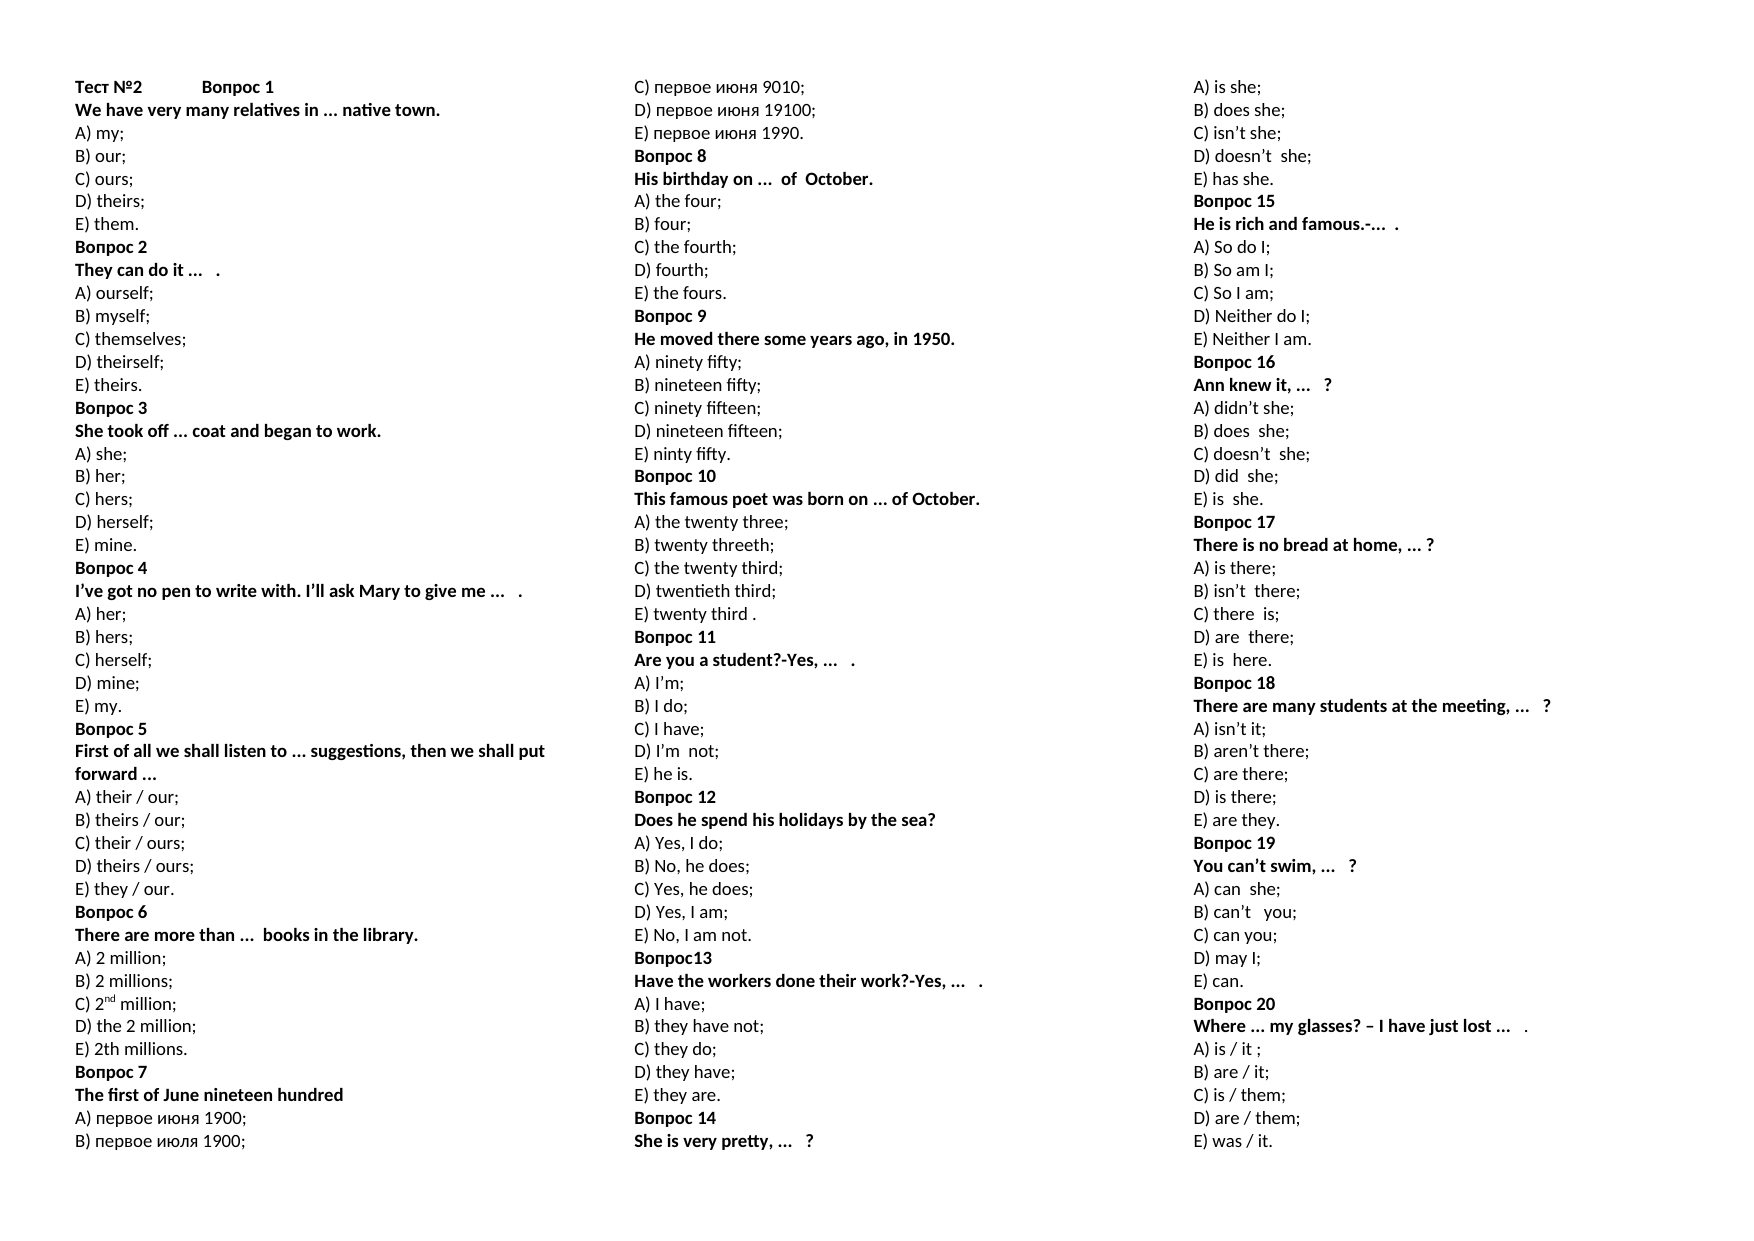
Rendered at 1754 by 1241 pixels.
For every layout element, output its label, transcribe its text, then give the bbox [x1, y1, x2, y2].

text A) isn’t it; [1193, 717, 1679, 739]
text E) the fours. [634, 281, 1119, 304]
text Вопрос 16 [1193, 350, 1679, 373]
text E) was / it. [1193, 1129, 1679, 1152]
text A) is she; [1193, 75, 1679, 98]
text E) my. [75, 694, 560, 717]
text Вопрос 11 [634, 625, 1119, 648]
text Вопрос 19 [1193, 831, 1679, 854]
text Вопрос 4 [75, 556, 560, 579]
text A) is there; [1193, 556, 1679, 579]
text E) theirs. [75, 373, 560, 396]
text C) Yes, he does; [634, 877, 1119, 900]
text D) theirself; [75, 350, 560, 373]
text Вопрос 6 [75, 900, 560, 923]
text They can do it ... . [75, 258, 560, 281]
text A) первое июня 1900; [75, 1106, 560, 1129]
text C) can you; [1193, 923, 1679, 946]
text A) didn’t she; [1193, 396, 1679, 419]
text E) can. [1193, 969, 1679, 992]
text D) is there; [1193, 785, 1679, 808]
text Вопрос 5 [75, 717, 560, 739]
text A) 2 million; [75, 946, 560, 969]
text E) Neither I am. [1193, 327, 1679, 350]
text D) are there; [1193, 625, 1679, 648]
text Вопрос 7 [75, 1060, 560, 1083]
text A) is / it ; [1193, 1037, 1679, 1060]
text First of all we shall listen to ... suggestions, then we shall put forward ... [75, 739, 560, 785]
text B) myself; [75, 304, 560, 327]
text D) Neither do I; [1193, 304, 1679, 327]
text B) I do; [634, 694, 1119, 717]
text A) ninety fifty; [634, 350, 1119, 373]
text Where ... my glasses? – I have just lost ... . [1193, 1014, 1679, 1037]
text His birthday on ... of October. [634, 167, 1119, 189]
text E) are they. [1193, 808, 1679, 831]
text D) fourth; [634, 258, 1119, 281]
text Вопрос 2 [75, 235, 560, 258]
text The first of June nineteen hundred [75, 1083, 560, 1106]
text Are you a student?-Yes, ... . [634, 648, 1119, 671]
text Вопрос 18 [1193, 671, 1679, 694]
text Вопрос 10 [634, 464, 1119, 487]
text D) Yes, I am; [634, 900, 1119, 923]
text A) can she; [1193, 877, 1679, 900]
text A) their / our; [75, 785, 560, 808]
text D) doesn’t she; [1193, 144, 1679, 167]
text Вопрос 3 [75, 396, 560, 419]
text E) is she. [1193, 487, 1679, 510]
text C) there is; [1193, 602, 1679, 625]
text B) aren’t there; [1193, 739, 1679, 762]
text B) theirs / our; [75, 808, 560, 831]
text D) первое июня 19100; [634, 98, 1119, 121]
text C) they do; [634, 1037, 1119, 1060]
text E) ninty fifty. [634, 442, 1119, 464]
text D) herself; [75, 510, 560, 533]
text A) I’m; [634, 671, 1119, 694]
text B) are / it; [1193, 1060, 1679, 1083]
text Вопрос 8 [634, 144, 1119, 167]
text Вопрос 20 [1193, 992, 1679, 1014]
text B) twenty threeth; [634, 533, 1119, 556]
text B) they have not; [634, 1014, 1119, 1037]
text B) four; [634, 212, 1119, 235]
text There are many students at the meeting, ... ? [1193, 694, 1679, 717]
text D) did she; [1193, 464, 1679, 487]
text She is very pretty, ... ? [634, 1129, 1119, 1152]
text B) nineteen fifty; [634, 373, 1119, 396]
text B) isn’t there; [1193, 579, 1679, 602]
text B) does she; [1193, 98, 1679, 121]
text B) 2 millions; [75, 969, 560, 992]
text E) mine. [75, 533, 560, 556]
text He moved there some years ago, in 1950. [634, 327, 1119, 350]
text C) is / them; [1193, 1083, 1679, 1106]
text C) isn’t she; [1193, 121, 1679, 144]
text Е) первое июня 1990. [634, 121, 1119, 144]
text E) 2th millions. [75, 1037, 560, 1060]
text C) themselves; [75, 327, 560, 350]
text B) hers; [75, 625, 560, 648]
text There are more than ... books in the library. [75, 923, 560, 946]
text E) they are. [634, 1083, 1119, 1106]
text E) they / our. [75, 877, 560, 900]
text Have the workers done their work?-Yes, ... . [634, 969, 1119, 992]
text B) our; [75, 144, 560, 167]
text A) Yes, I do; [634, 831, 1119, 854]
text A) ourself; [75, 281, 560, 304]
text Вопрос13 [634, 946, 1119, 969]
text D) nineteen fifteen; [634, 419, 1119, 442]
text A) So do I; [1193, 235, 1679, 258]
text Ann knew it, ... ? [1193, 373, 1679, 396]
text A) my; [75, 121, 560, 144]
text В) первое июля 1900; [75, 1129, 560, 1152]
text Вопрос 12 [634, 785, 1119, 808]
text D) I’m not; [634, 739, 1119, 762]
text Вопрос 14 [634, 1106, 1119, 1129]
text E) twenty third . [634, 602, 1119, 625]
text D) are / them; [1193, 1106, 1679, 1129]
text C) are there; [1193, 762, 1679, 785]
text C) ninety fifteen; [634, 396, 1119, 419]
text A) she; [75, 442, 560, 464]
text B) does she; [1193, 419, 1679, 442]
text C) hers; [75, 487, 560, 510]
text This famous poet was born on ... of October. [634, 487, 1119, 510]
text D) theirs / ours; [75, 854, 560, 877]
text C) their / ours; [75, 831, 560, 854]
text B) her; [75, 464, 560, 487]
text I’ve got no pen to write with. I’ll ask Mary to give me ... . [75, 579, 560, 602]
text He is rich and famous.-... . [1193, 212, 1679, 235]
text D) theirs; [75, 189, 560, 212]
text You can’t swim, ... ? [1193, 854, 1679, 877]
text C) doesn’t she; [1193, 442, 1679, 464]
text E) No, I am not. [634, 923, 1119, 946]
text D) they have; [634, 1060, 1119, 1083]
text С) первое июня 9010; [634, 75, 1119, 98]
text E) has she. [1193, 167, 1679, 189]
text A) the twenty three; [634, 510, 1119, 533]
text C) ours; [75, 167, 560, 189]
text Вопрос 9 [634, 304, 1119, 327]
text E) is here. [1193, 648, 1679, 671]
text C) the twenty third; [634, 556, 1119, 579]
text C) I have; [634, 717, 1119, 739]
text B) So am I; [1193, 258, 1679, 281]
text C) the fourth; [634, 235, 1119, 258]
text She took off ... coat and began to work. [75, 419, 560, 442]
text C) 2nd million; [75, 992, 560, 1014]
text B) No, he does; [634, 854, 1119, 877]
text A) her; [75, 602, 560, 625]
text D) twentieth third; [634, 579, 1119, 602]
text C) herself; [75, 648, 560, 671]
text Does he spend his holidays by the sea? [634, 808, 1119, 831]
text There is no bread at home, ... ? [1193, 533, 1679, 556]
text E) them. [75, 212, 560, 235]
text D) may I; [1193, 946, 1679, 969]
text B) can’t you; [1193, 900, 1679, 923]
text Вопрос 17 [1193, 510, 1679, 533]
text D) mine; [75, 671, 560, 694]
text C) So I am; [1193, 281, 1679, 304]
text Вопрос 15 [1193, 189, 1679, 212]
text A) the four; [634, 189, 1119, 212]
text We have very many relatives in ... native town. [75, 98, 560, 121]
text D) the 2 million; [75, 1014, 560, 1037]
text A) I have; [634, 992, 1119, 1014]
text Тест №2 Вопрос 1 [75, 75, 560, 98]
text E) he is. [634, 762, 1119, 785]
